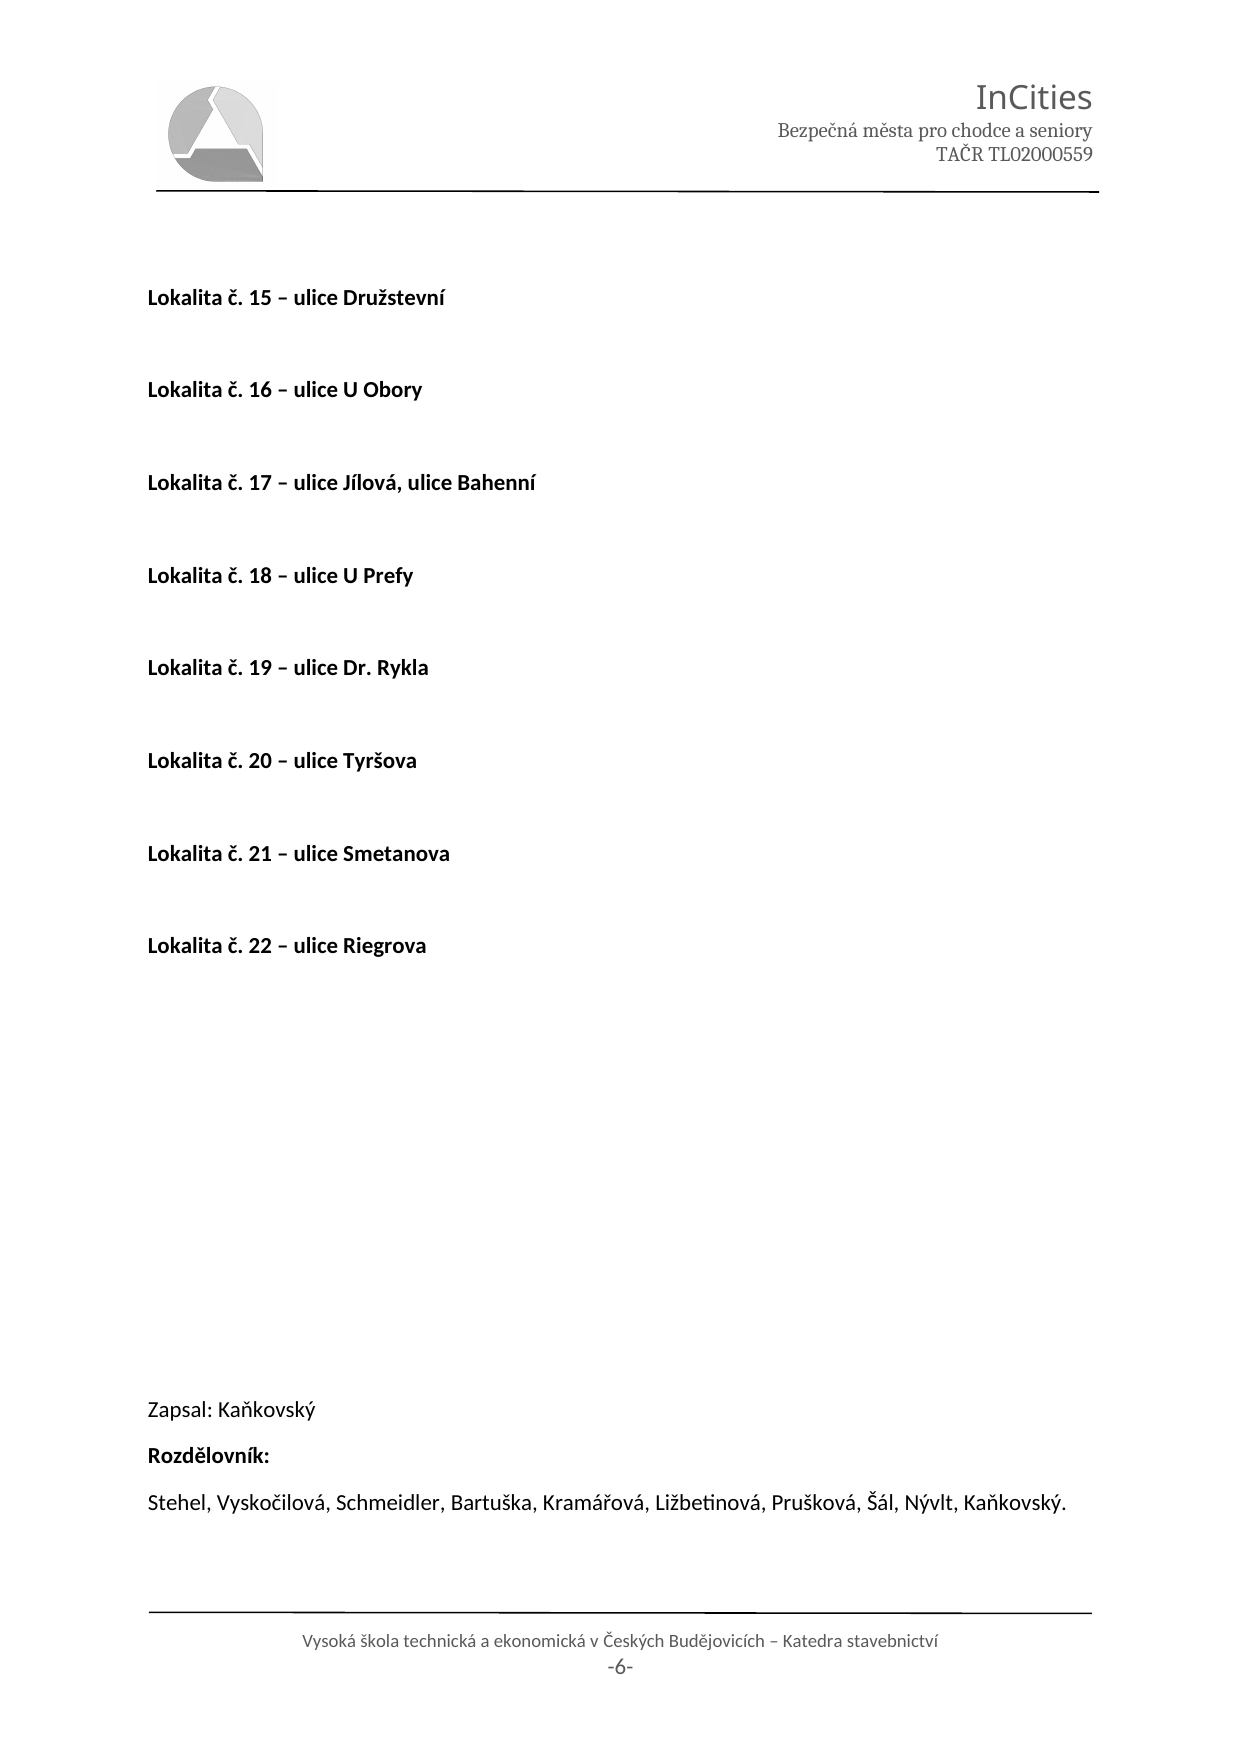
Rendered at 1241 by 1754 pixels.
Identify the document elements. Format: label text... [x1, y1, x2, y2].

text Lokalita č. 20 – ulice Tyršova [148, 746, 1093, 774]
text Lokalita č. 17 – ulice Jílová, ulice Bahenní [148, 468, 1093, 496]
text Lokalita č. 16 – ulice U Obory [148, 375, 1093, 403]
text Stehel, Vyskočilová, Schmeidler, Bartuška, Kramářová, Ližbetinová, Prušková, Šál, Nývlt, Kaňkovský. [148, 1488, 1093, 1516]
text Lokalita č. 19 – ulice Dr. Rykla [148, 653, 1093, 682]
text Lokalita č. 21 – ulice Smetanova [148, 839, 1093, 867]
text Rozdělovník: [148, 1442, 1093, 1469]
text Zapsal: Kaňkovský [148, 1395, 1093, 1423]
text Lokalita č. 18 – ulice U Prefy [148, 561, 1093, 589]
text Lokalita č. 15 – ulice Družstevní [148, 283, 1093, 311]
text Lokalita č. 22 – ulice Riegrova [148, 932, 1093, 960]
